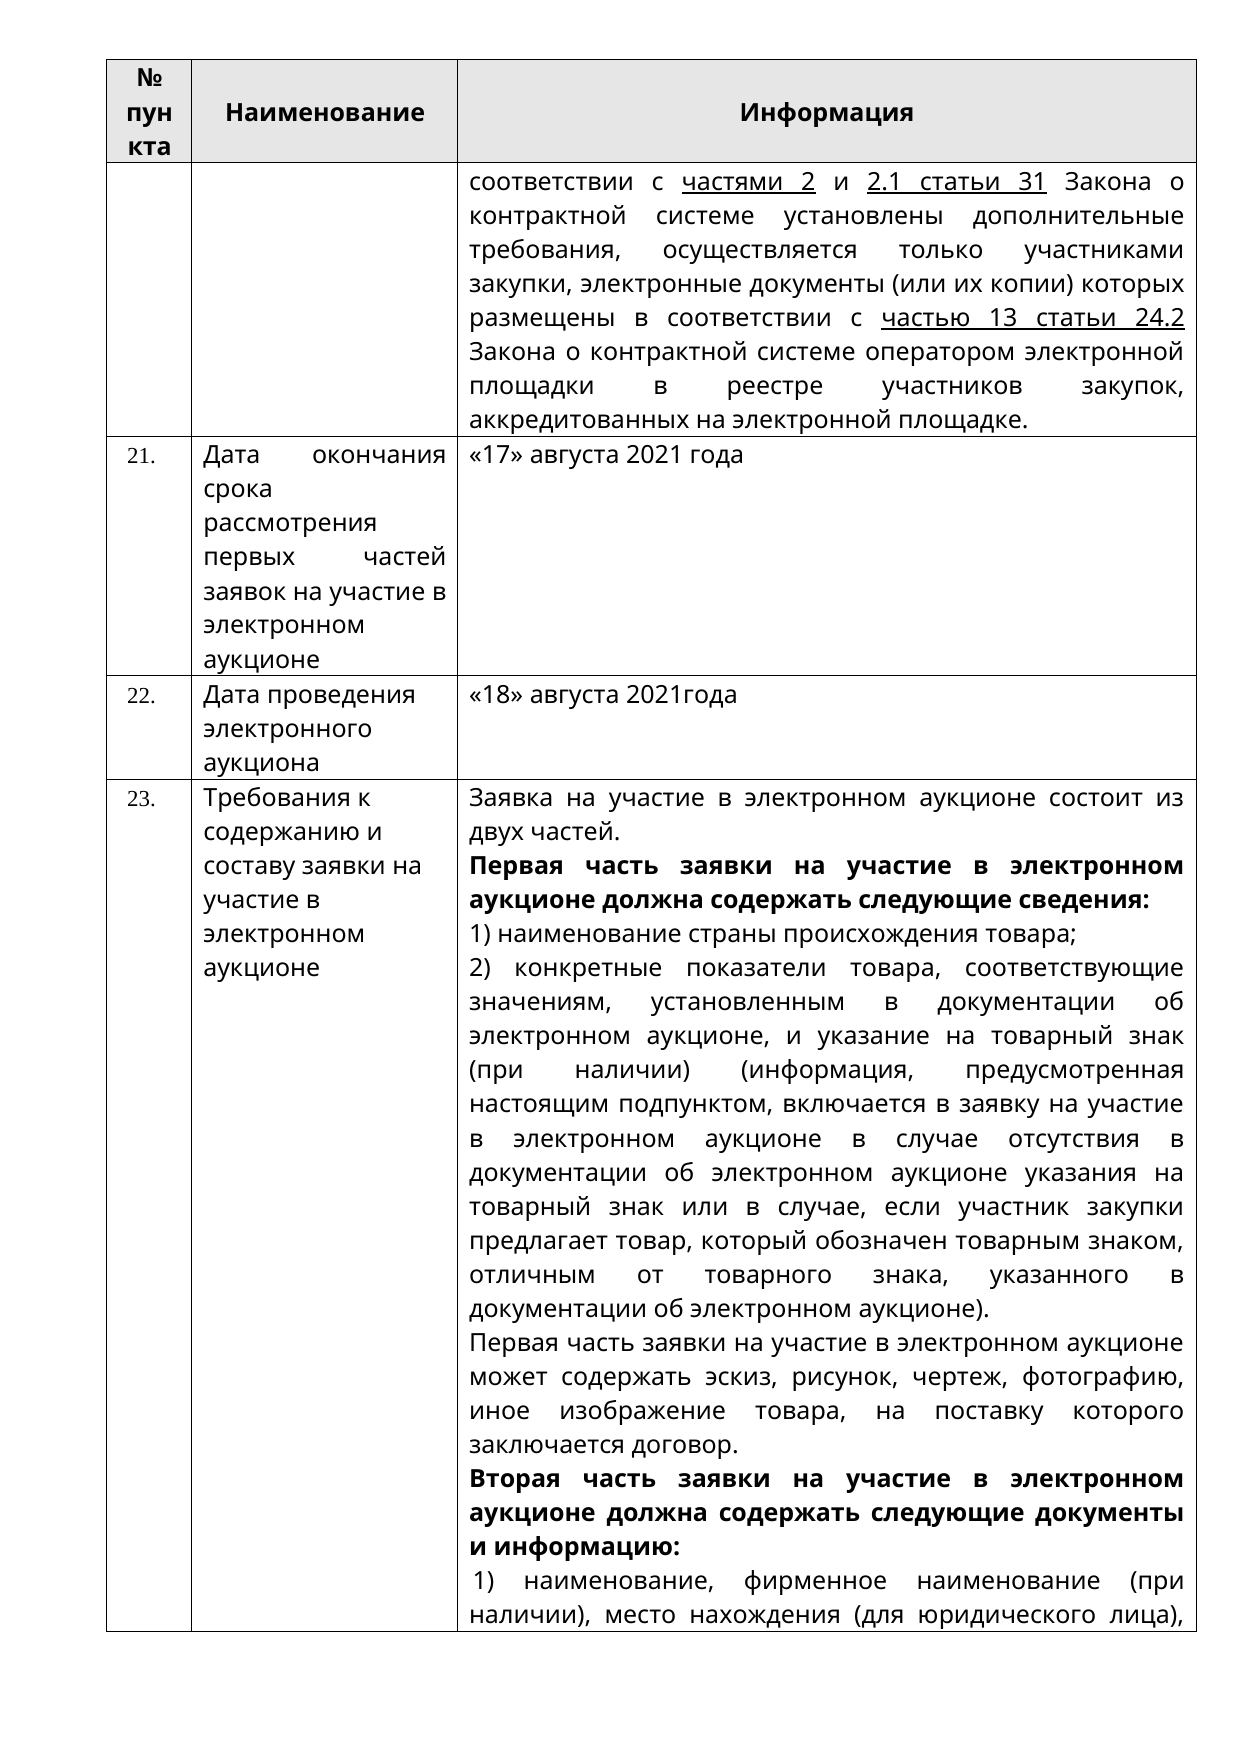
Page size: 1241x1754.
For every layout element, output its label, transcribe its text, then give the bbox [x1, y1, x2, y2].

table_cell Дата проведения электронного аукциона [192, 676, 457, 778]
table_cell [458, 163, 1196, 436]
table_header Информация [458, 60, 1196, 162]
table_cell [107, 163, 191, 436]
table_cell «17» августа 2021 года [458, 437, 1196, 675]
table_cell «18» августа 2021года [458, 676, 1196, 778]
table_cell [192, 163, 457, 436]
table_cell [107, 437, 191, 675]
table_cell [107, 676, 191, 778]
table_cell [107, 780, 191, 1631]
table_cell Дата окончания срока рассмотрения первых частей заявок на участие в электронном аукционе [192, 437, 457, 675]
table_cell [458, 780, 1196, 1631]
table_header № пункта [107, 60, 191, 162]
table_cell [192, 780, 457, 1631]
table_header Наименование [192, 60, 457, 162]
